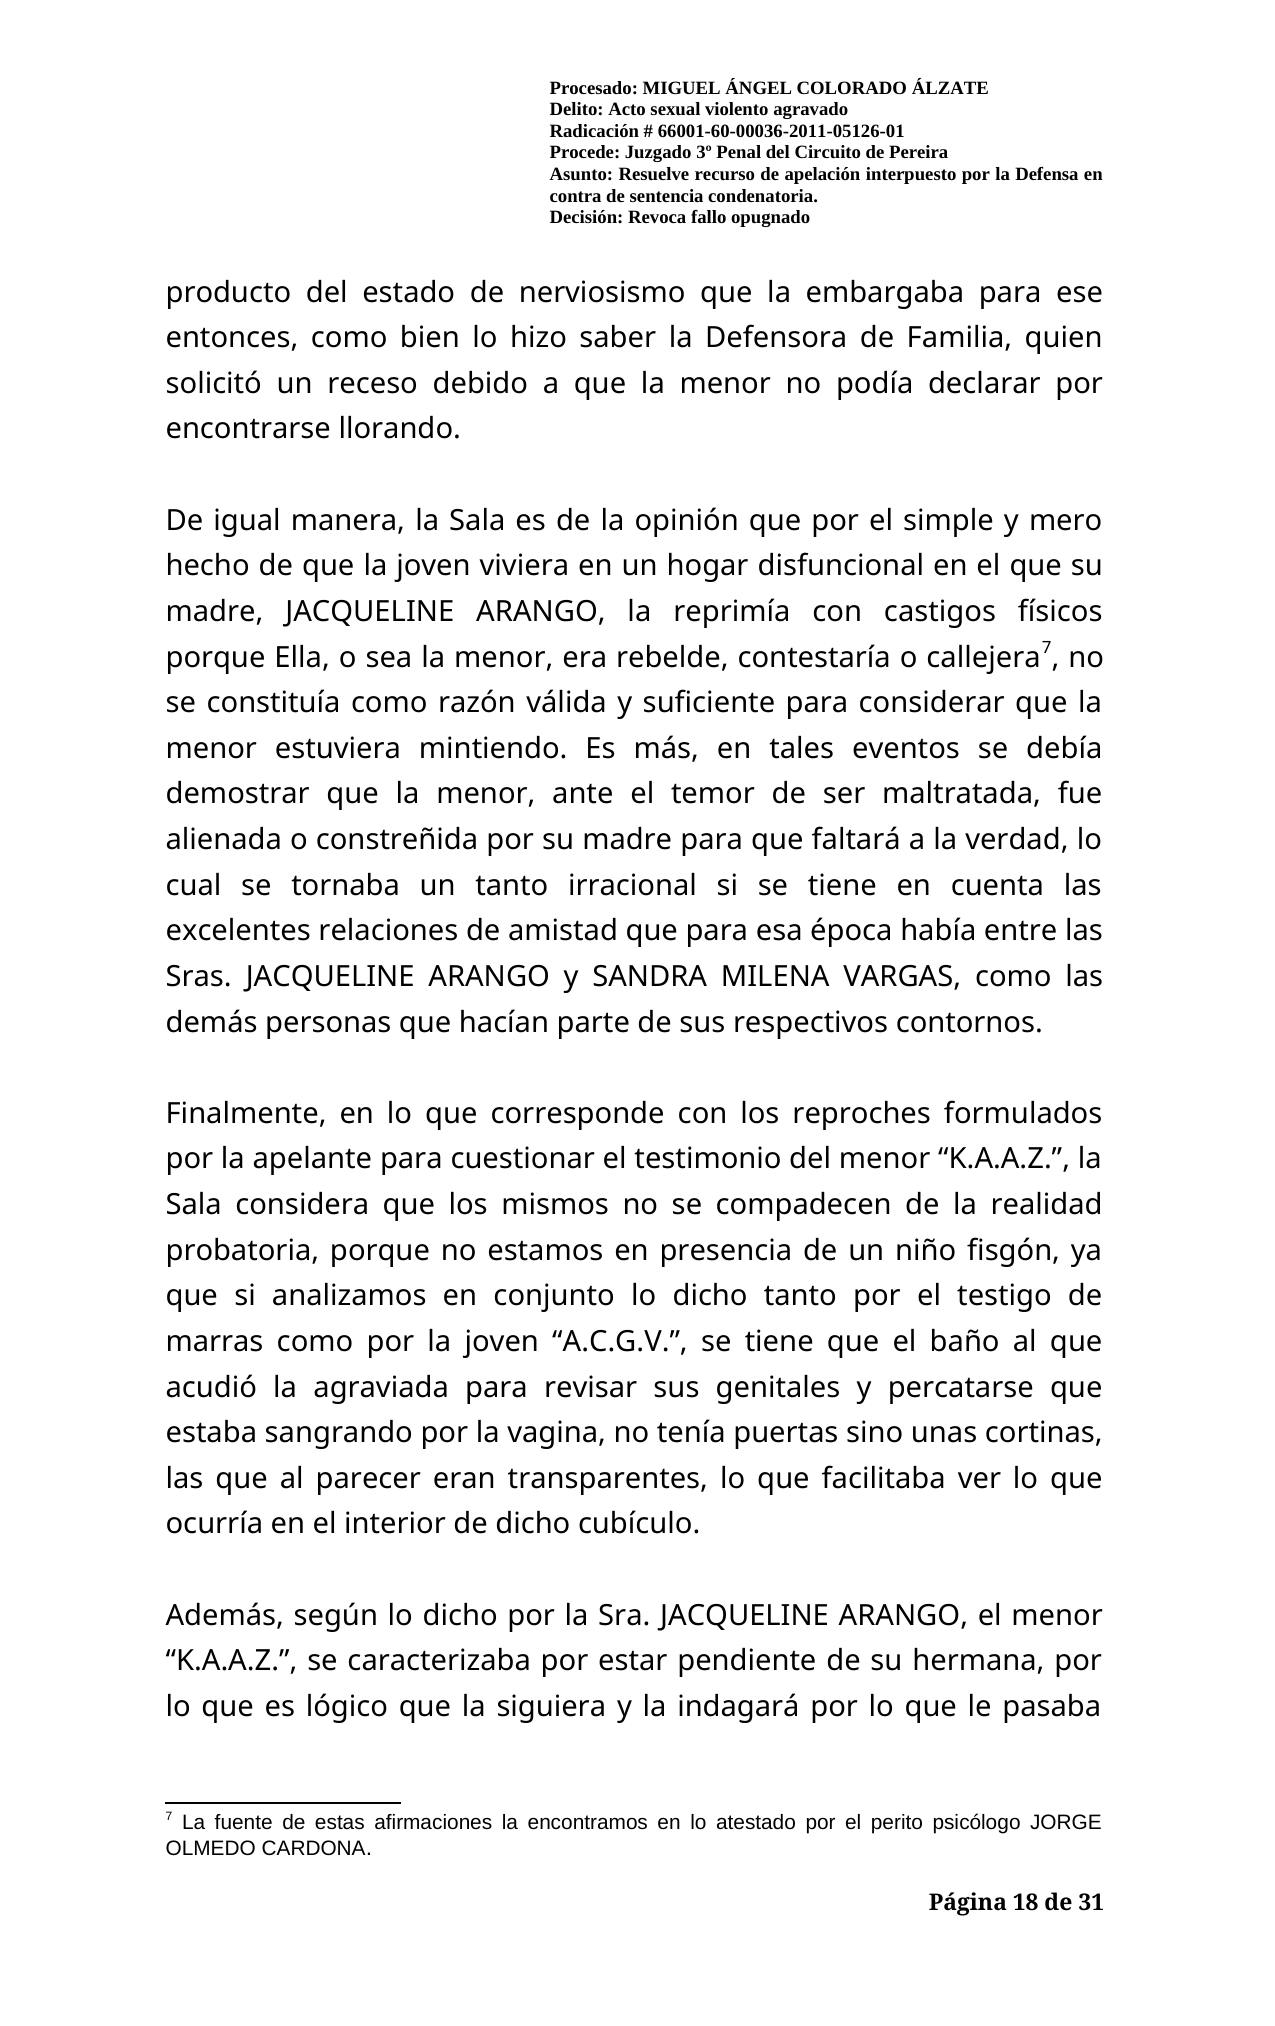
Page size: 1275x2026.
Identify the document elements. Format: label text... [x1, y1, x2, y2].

text De igual manera, la Sala es de la opinión que por el simple y mero hecho de que la joven viviera en un hogar disfuncional en el que su madre, JACQUELINE ARANGO, la reprimía con castigos físicos porque Ella, o sea la menor, era rebelde, contestaría o callejera, no se constituía como razón válida y suficiente para considerar que la menor estuviera mintiendo. Es más, en tales eventos se debía demostrar que la menor, ante el temor de ser maltratada, fue alienada o constreñida por su madre para que faltará a la verdad, lo cual se tornaba un tanto irracional si se tiene en cuenta las excelentes relaciones de amistad que para esa época había entre las Sras. JACQUELINE ARANGO y SANDRA MILENA VARGAS, como las demás personas que hacían parte de sus respectivos contornos. [165, 499, 1104, 1041]
text Finalmente, en lo que corresponde con los reproches formulados por la apelante para cuestionar el testimonio del menor “K.A.A.Z.”, la Sala considera que los mismos no se compadecen de la realidad probatoria, porque no estamos en presencia de un niño fisgón, ya que si analizamos en conjunto lo dicho tanto por el testigo de marras como por la joven “A.C.G.V.”, se tiene que el baño al que acudió la agraviada para revisar sus genitales y percatarse que estaba sangrando por la vagina, no tenía puertas sino unas cortinas, las que al parecer eran transparentes, lo que facilitaba ver lo que ocurría en el interior de dicho cubículo. [165, 1092, 1104, 1542]
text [165, 271, 1104, 447]
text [165, 1594, 1104, 1725]
